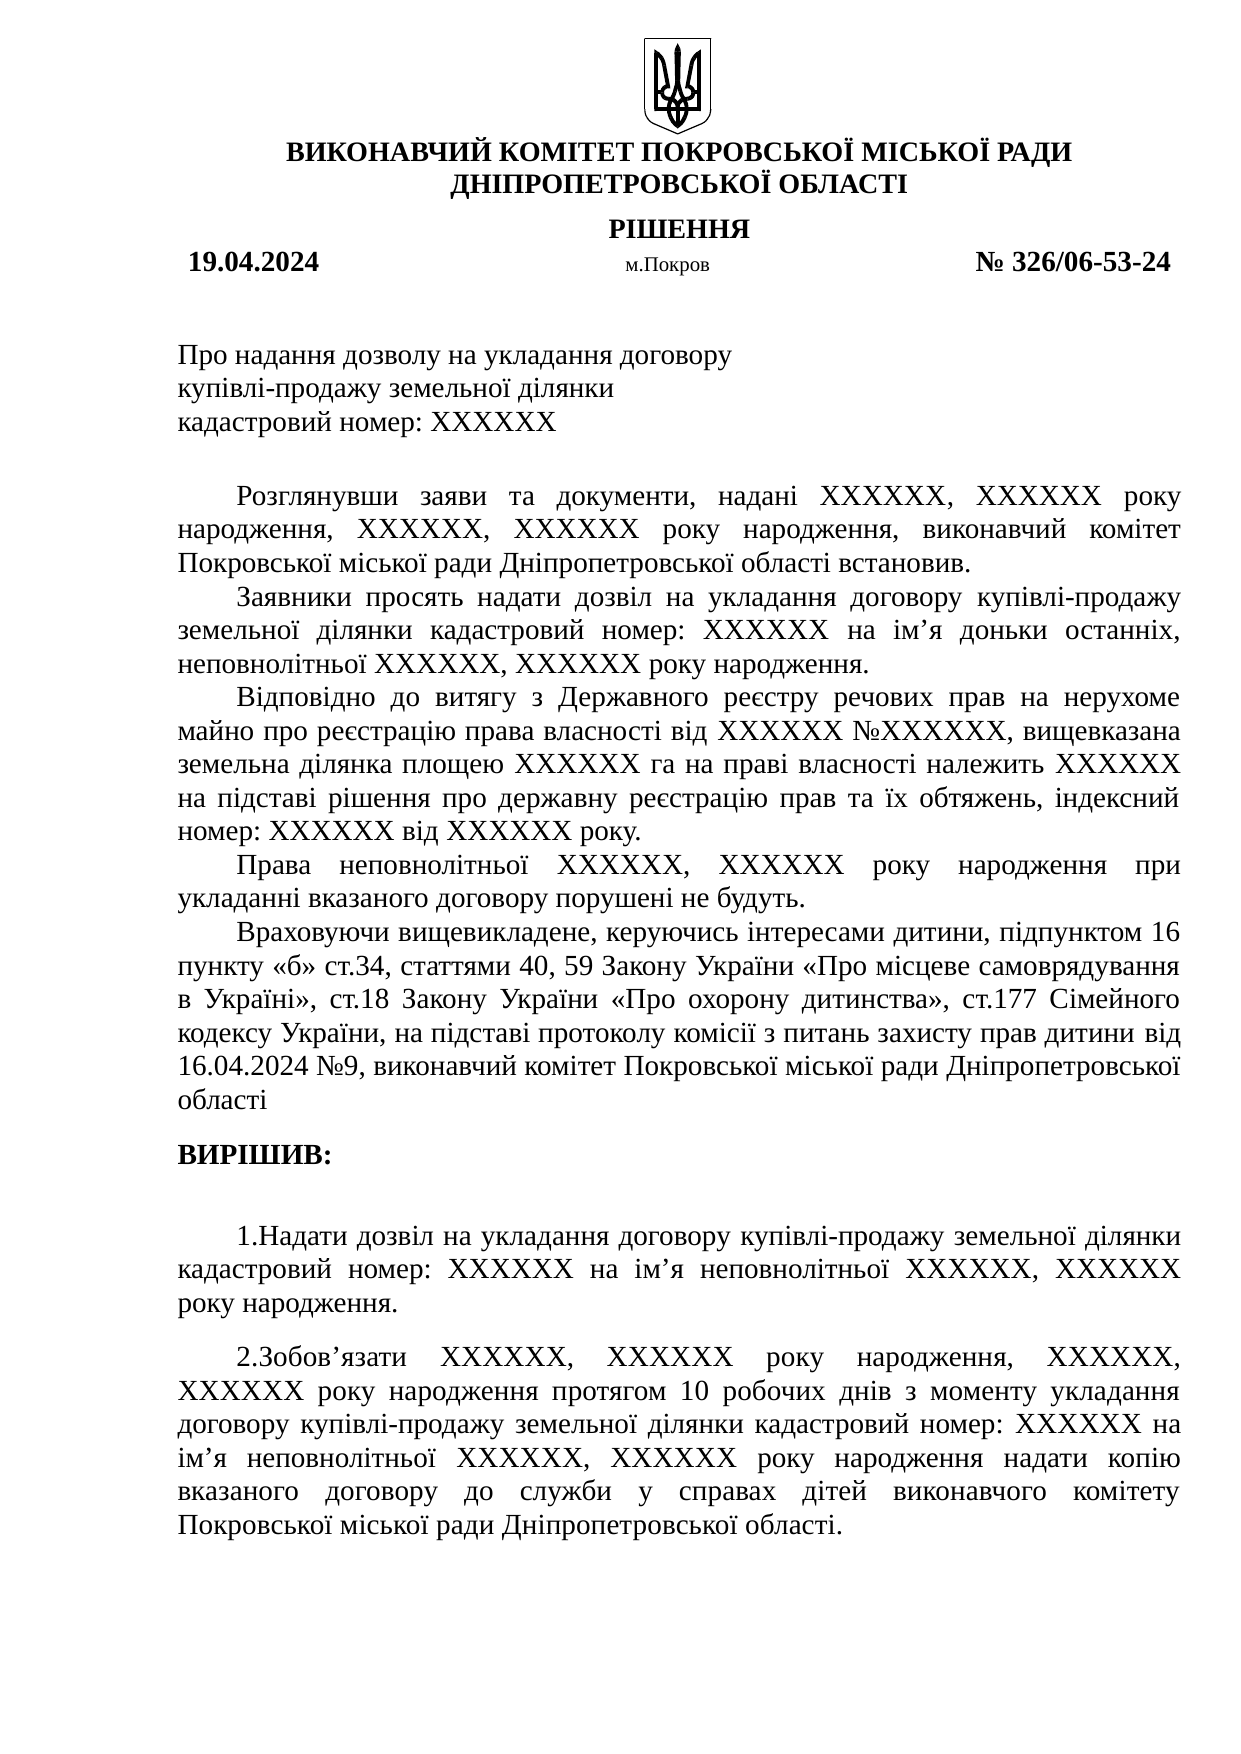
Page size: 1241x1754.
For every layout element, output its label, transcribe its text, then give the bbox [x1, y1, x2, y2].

text купівлі-продажу земельної ділянки [177, 370, 1181, 404]
text ДНІПРОПЕТРОВСЬКОЇ ОБЛАСТІ [177, 168, 1181, 200]
text Відповідно до витягу з Державного реєстру речових прав на нерухоме майно про реєстрацію права власності від ХХХХХХ №ХХХХХХ, вищевказана земельна ділянка площею ХХХХХХ га на праві власності належить ХХХХХХ на підставі рішення про державну реєстрацію прав та їх обтяжень, індексний номер: ХХХХХХ від ХХХХХХ року. [177, 679, 1181, 847]
text ВИРІШИВ: [177, 1137, 1181, 1171]
text ВИКОНАВЧИЙ КОМІТЕТ ПОКРОВСЬКОЇ МІСЬКОЇ РАДИ [177, 118, 1181, 168]
text РІШЕННЯ [177, 212, 1181, 244]
text кадастровий номер: ХХХХХХ [177, 404, 1181, 437]
text Про надання дозволу на укладання договору [177, 337, 1181, 370]
text Враховуючи вищевикладене, керуючись інтересами дитини, підпунктом 16 пункту «б» ст.34, статтями 40, 59 Закону України «Про місцеве самоврядування в Україні», ст.18 Закону України «Про охорону дитинства», ст.177 Сімейного кодексу України, на підставі протоколу комісії з питань захисту прав дитини від 16.04.2024 №9, виконавчий комітет Покровської міської ради Дніпропетровської області [177, 914, 1181, 1115]
text Розглянувши заяви та документи, надані ХХХХХХ, ХХХХХХ року народження, ХХХХХХ, ХХХХХХ року народження, виконавчий комітет Покровської міської ради Дніпропетровської області встановив. [177, 478, 1181, 579]
text 19.04.2024 м.Покров № 326/06-53-24 [177, 244, 1181, 278]
text Права неповнолітньої ХХХХХХ, ХХХХХХ року народження при укладанні вказаного договору порушені не будуть. [177, 847, 1181, 914]
text 2.Зобов’язати ХХХХХХ, ХХХХХХ року народження, ХХХХХХ, ХХХХХХ року народження протягом 10 робочих днів з моменту укладання договору купівлі-продажу земельної ділянки кадастровий номер: ХХХХХХ на ім’я неповнолітньої ХХХХХХ, ХХХХХХ року народження надати копію вказаного договору до служби у справах дітей виконавчого комітету Покровської міської ради Дніпропетровської області. [177, 1339, 1181, 1540]
text Заявники просять надати дозвіл на укладання договору купівлі-продажу земельної ділянки кадастровий номер: ХХХХХХ на ім’я доньки останніх, неповнолітньої ХХХХХХ, ХХХХХХ року народження. [177, 579, 1181, 679]
text 1.Надати дозвіл на укладання договору купівлі-продажу земельної ділянки кадастровий номер: ХХХХХХ на ім’я неповнолітньої ХХХХХХ, ХХХХХХ року народження. [177, 1218, 1181, 1318]
